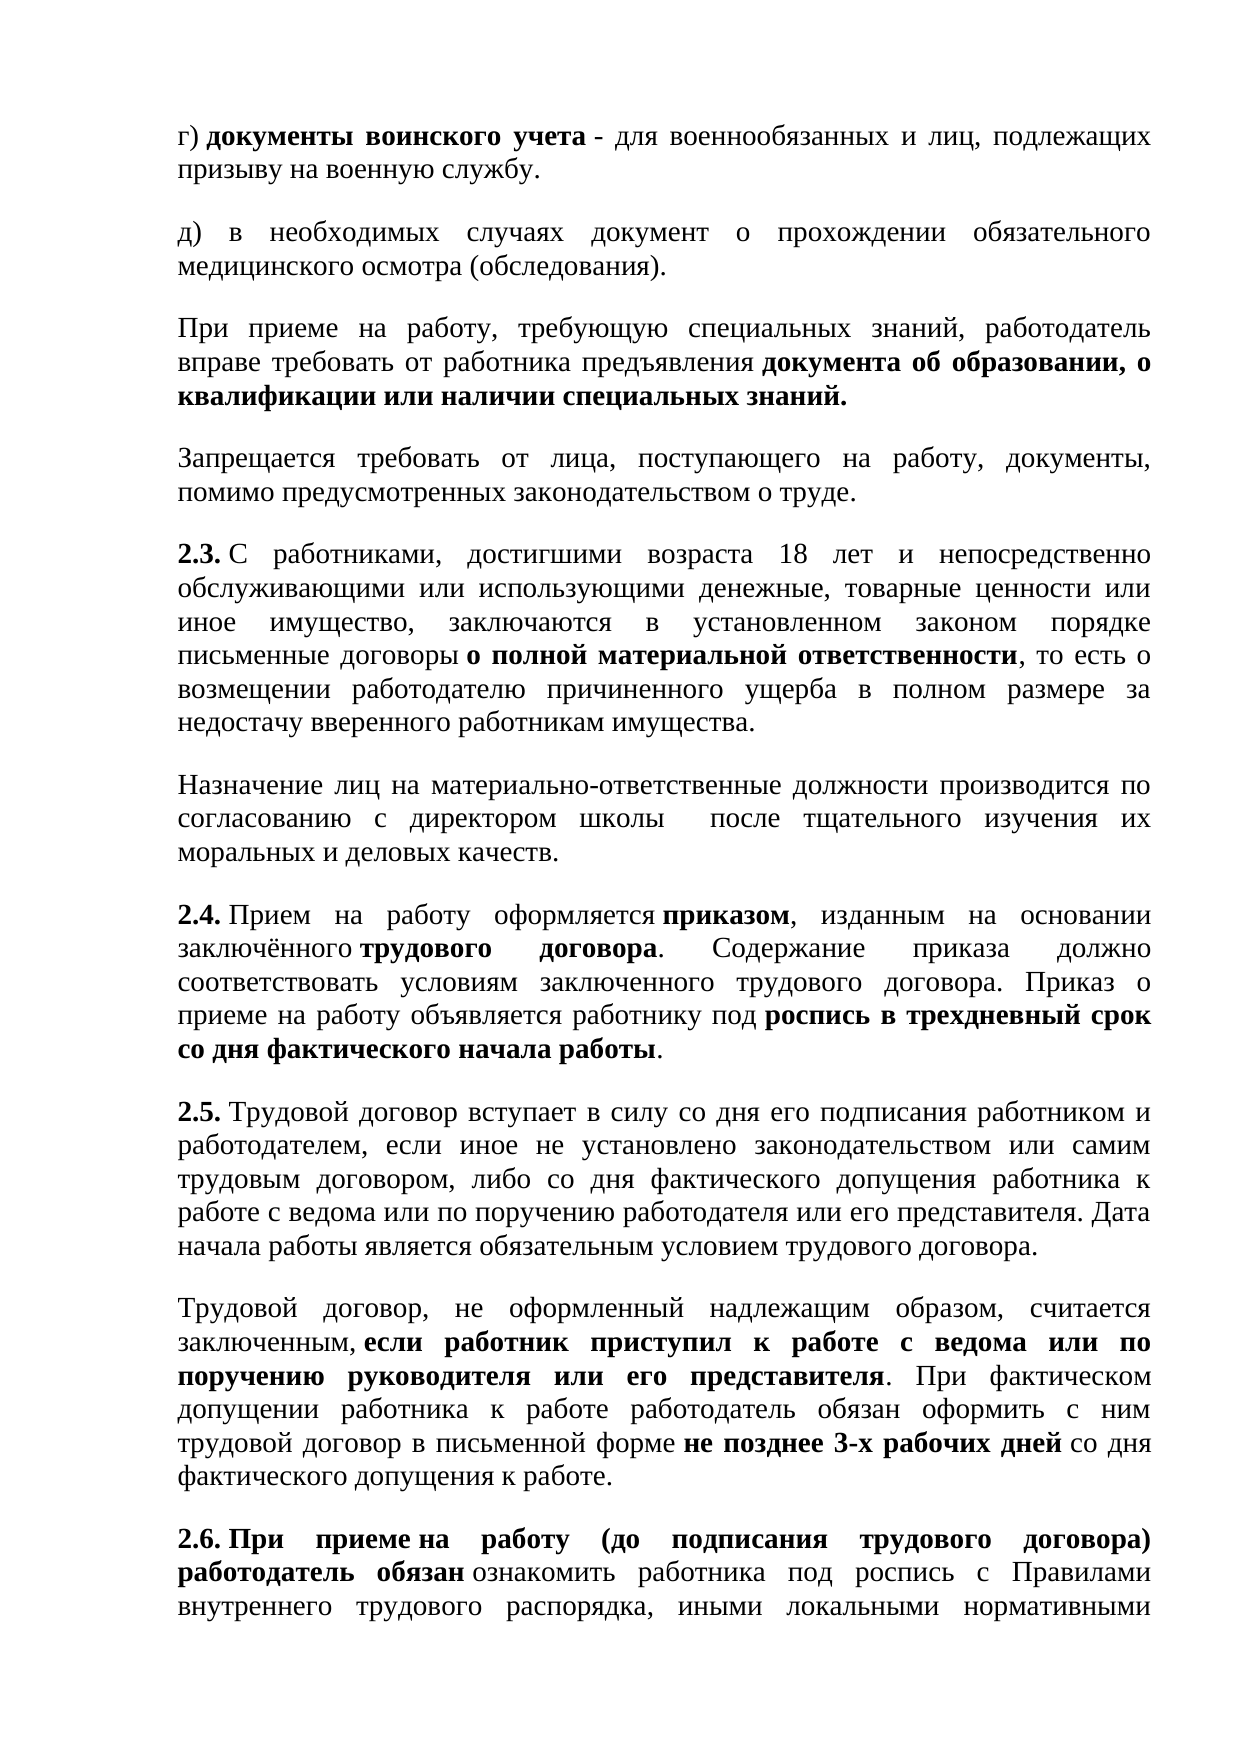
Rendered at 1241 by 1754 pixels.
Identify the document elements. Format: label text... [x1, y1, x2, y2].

text Назначение лиц на материально-ответственные должности производится по согласованию с директором школы после тщательного изучения их моральных и деловых качеств. [177, 767, 1152, 868]
text 2.3. С работниками, достигшими возраста 18 лет и непосредственно обслуживающими или использующими денежные, товарные ценности или иное имущество, заключаются в установленном законом порядке письменные договоры о полной материальной ответственности, то есть о возмещении работодателю причиненного ущерба в полном размере за недостачу вверенного работникам имущества. [177, 537, 1152, 738]
text 2.5. Трудовой договор вступает в силу со дня его подписания работником и работодателем, если иное не установлено законодательством или самим трудовым договором, либо со дня фактического допущения работника к работе с ведома или по поручению работодателя или его представителя. Дата начала работы является обязательным условием трудового договора. [177, 1094, 1152, 1261]
text д) в необходимых случаях документ о прохождении обязательного медицинского осмотра (обследования). [177, 214, 1152, 281]
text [177, 1521, 1152, 1622]
text Трудовой договор, не оформленный надлежащим образом, считается заключенным, если работник приступил к работе с ведома или по поручению руководителя или его представителя. При фактическом допущении работника к работе работодатель обязан оформить с ним трудовой договор в письменной форме не позднее 3-х рабочих дней со дня фактического допущения к работе. [177, 1291, 1152, 1492]
text 2.4. Прием на работу оформляется приказом, изданным на основании заключённого трудового договора. Содержание приказа должно соответствовать условиям заключенного трудового договора. Приказ о приеме на работу объявляется работнику под роспись в трехдневный срок со дня фактического начала работы. [177, 897, 1152, 1064]
text г) документы воинского учета - для военнообязанных и лиц, подлежащих призыву на военную службу. [177, 118, 1152, 185]
text Запрещается требовать от лица, поступающего на работу, документы, помимо предусмотренных законодательством о труде. [177, 440, 1152, 507]
text При приеме на работу, требующую специальных знаний, работодатель вправе требовать от работника предъявления документа об образовании, о квалификации или наличии специальных знаний. [177, 311, 1152, 411]
